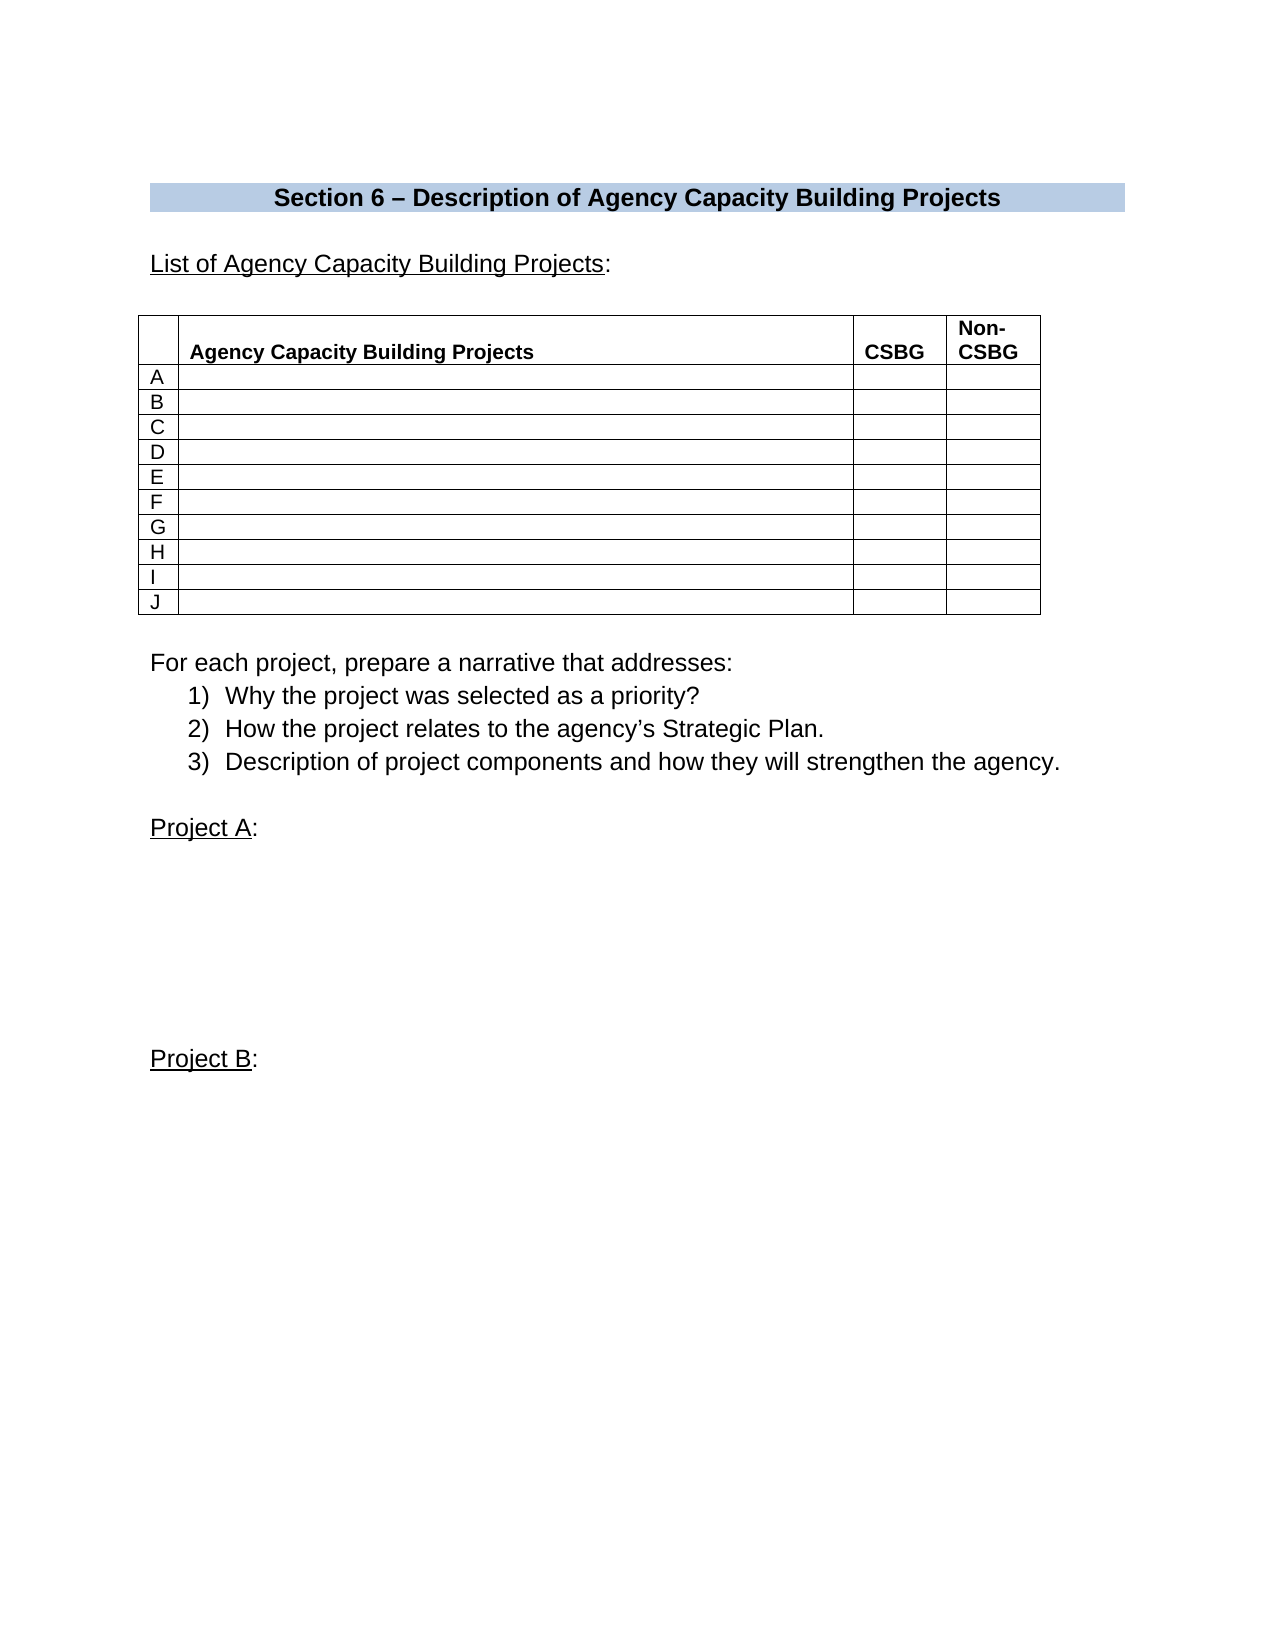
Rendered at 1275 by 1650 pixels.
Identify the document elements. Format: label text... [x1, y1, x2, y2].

table_header [139, 316, 178, 364]
table_cell [179, 515, 853, 539]
text List of Agency Capacity Building Projects: [150, 249, 1125, 278]
table_cell [179, 490, 853, 514]
table_cell G [139, 515, 178, 539]
table_cell [947, 465, 1040, 489]
table_cell B [139, 390, 178, 414]
table_cell [179, 565, 853, 589]
table_cell [947, 390, 1040, 414]
table_cell [854, 365, 946, 389]
table_cell [179, 365, 853, 389]
table_cell F [139, 490, 178, 514]
table_header Non-CSBG [947, 316, 1040, 364]
table_cell [854, 590, 946, 614]
table_cell [179, 440, 853, 464]
table_cell [947, 365, 1040, 389]
table_cell [854, 440, 946, 464]
table_cell A [139, 365, 178, 389]
text Project A: [150, 813, 1125, 842]
table_header Agency Capacity Building Projects [179, 316, 853, 364]
table_cell J [139, 590, 178, 614]
list Why the project was selected as a priority? [187, 681, 1125, 710]
table_cell [947, 565, 1040, 589]
table_cell C [139, 415, 178, 439]
table_cell [179, 415, 853, 439]
table_cell [947, 415, 1040, 439]
list Description of project components and how they will strengthen the agency. [187, 747, 1125, 776]
text For each project, prepare a narrative that addresses: [150, 648, 1125, 677]
table_cell [854, 515, 946, 539]
table_cell [179, 465, 853, 489]
table_cell [179, 590, 853, 614]
table_cell [947, 540, 1040, 564]
text Section 6 – Description of Agency Capacity Building Projects [150, 183, 1125, 212]
table_cell [179, 540, 853, 564]
table_header CSBG [854, 316, 946, 364]
table_cell E [139, 465, 178, 489]
table_cell [854, 415, 946, 439]
table_cell [947, 440, 1040, 464]
table_cell [854, 390, 946, 414]
table_cell [854, 465, 946, 489]
table_cell [947, 515, 1040, 539]
table_cell [854, 490, 946, 514]
table_cell [854, 565, 946, 589]
table_cell H [139, 540, 178, 564]
table_cell I [139, 565, 178, 589]
table_cell D [139, 440, 178, 464]
table_cell [947, 590, 1040, 614]
table_cell [179, 390, 853, 414]
table_cell [854, 540, 946, 564]
list How the project relates to the agency’s Strategic Plan. [187, 714, 1125, 743]
text Project B: [150, 1044, 1125, 1073]
table_cell [947, 490, 1040, 514]
